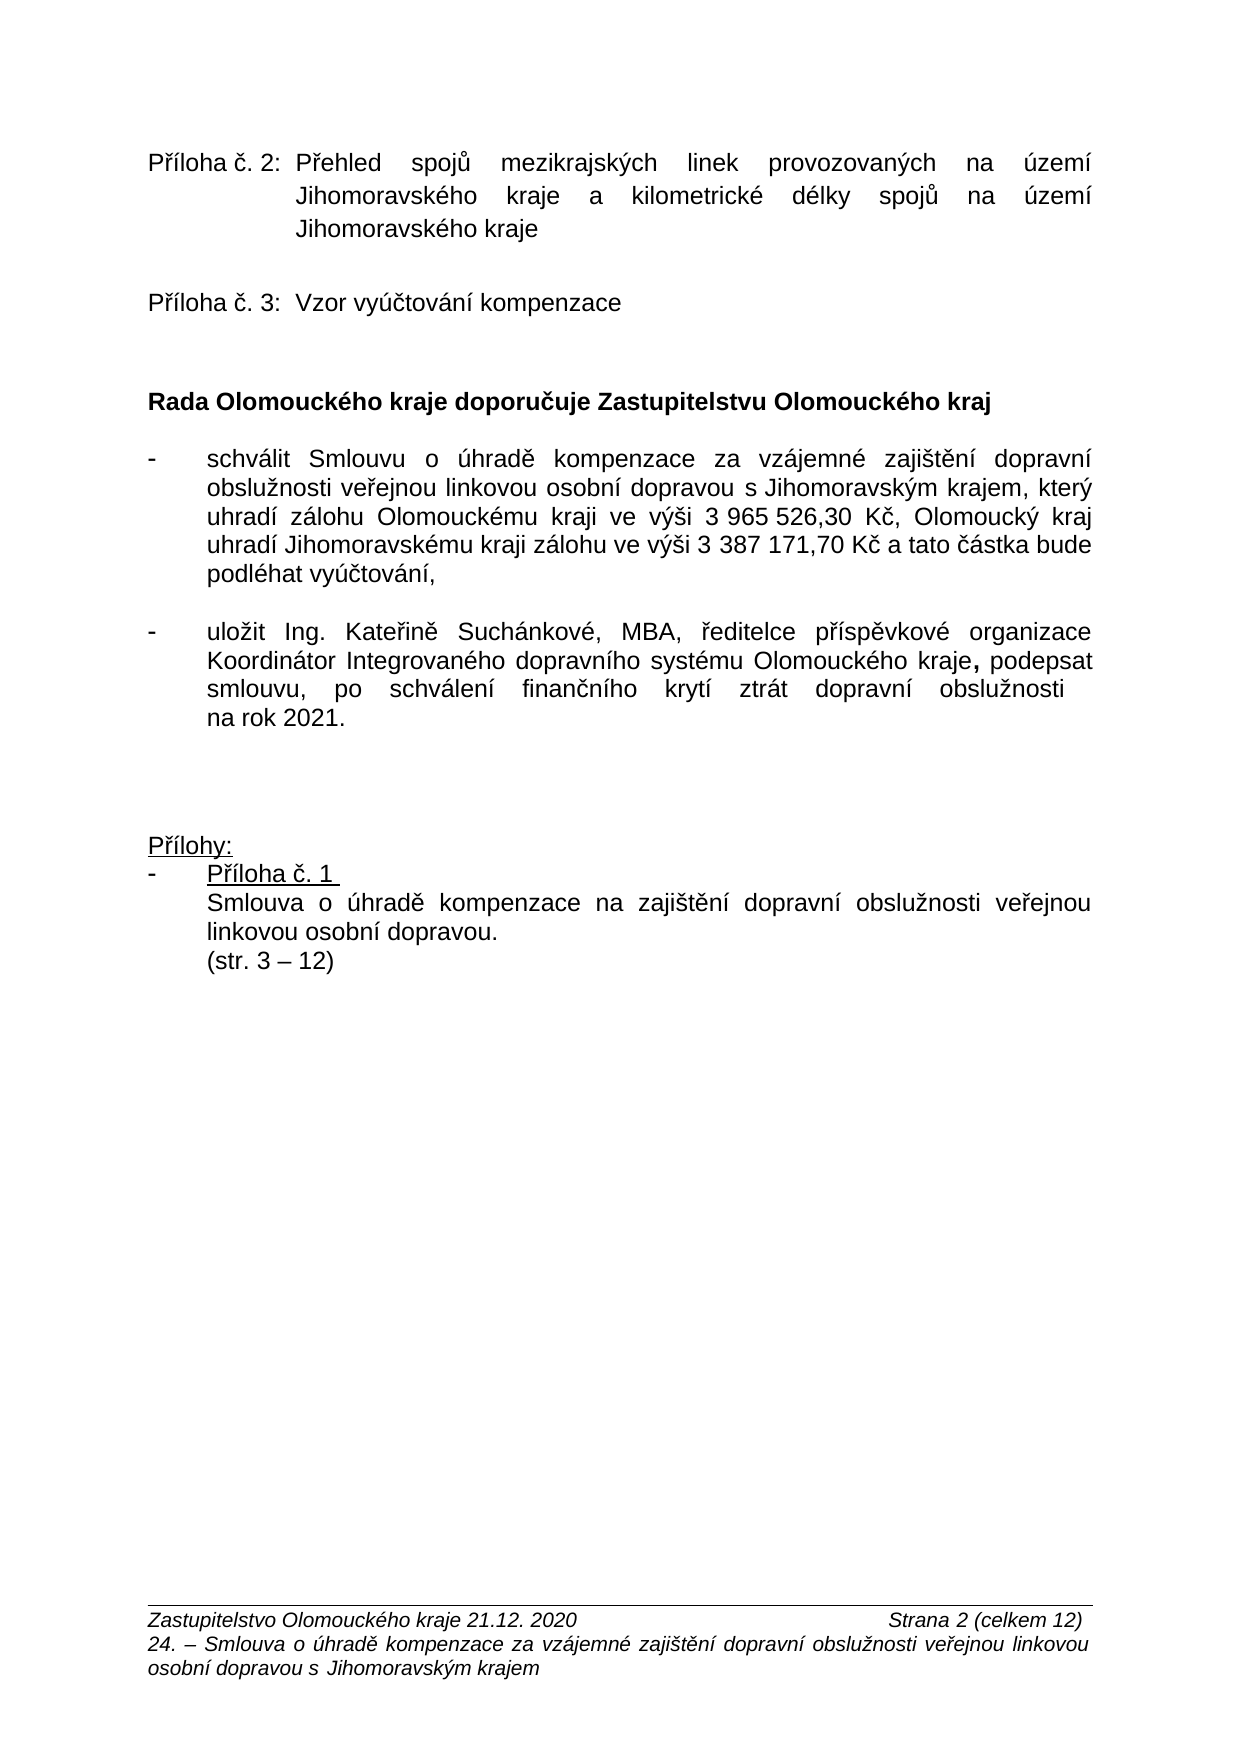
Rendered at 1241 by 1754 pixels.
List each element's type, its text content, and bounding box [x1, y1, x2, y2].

list uložit Ing. Kateřině Suchánkové, MBA, ředitelce příspěvkové organizace Koordinátor Integrovaného dopravního systému Olomouckého kraje, podepsat smlouvu, po schválení finančního krytí ztrát dopravní obslužnosti na rok 2021. [148, 617, 1093, 732]
list Příloha č. 1 [148, 859, 1093, 888]
text Příloha č. 2: Přehled spojů mezikrajských linek provozovaných na území Jihomoravského kraje a kilometrické délky spojů na území Jihomoravského kraje [148, 148, 1093, 242]
list (str. 3 – 12) [207, 946, 1093, 974]
text Rada Olomouckého kraje doporučuje Zastupitelstvu Olomouckého kraj [148, 387, 1093, 415]
text Přílohy: [148, 831, 1093, 859]
list schválit Smlouvu o úhradě kompenzace za vzájemné zajištění dopravní obslužnosti veřejnou linkovou osobní dopravou s Jihomoravským krajem, který uhradí zálohu Olomouckému kraji ve výši 3 965 526,30 Kč, Olomoucký kraj uhradí Jihomoravskému kraji zálohu ve výši 3 387 171,70 Kč a tato částka bude podléhat vyúčtování, [148, 444, 1093, 588]
text Příloha č. 3: Vzor vyúčtování kompenzace [148, 288, 1093, 317]
list Smlouva o úhradě kompenzace na zajištění dopravní obslužnosti veřejnou linkovou osobní dopravou. [207, 888, 1093, 946]
